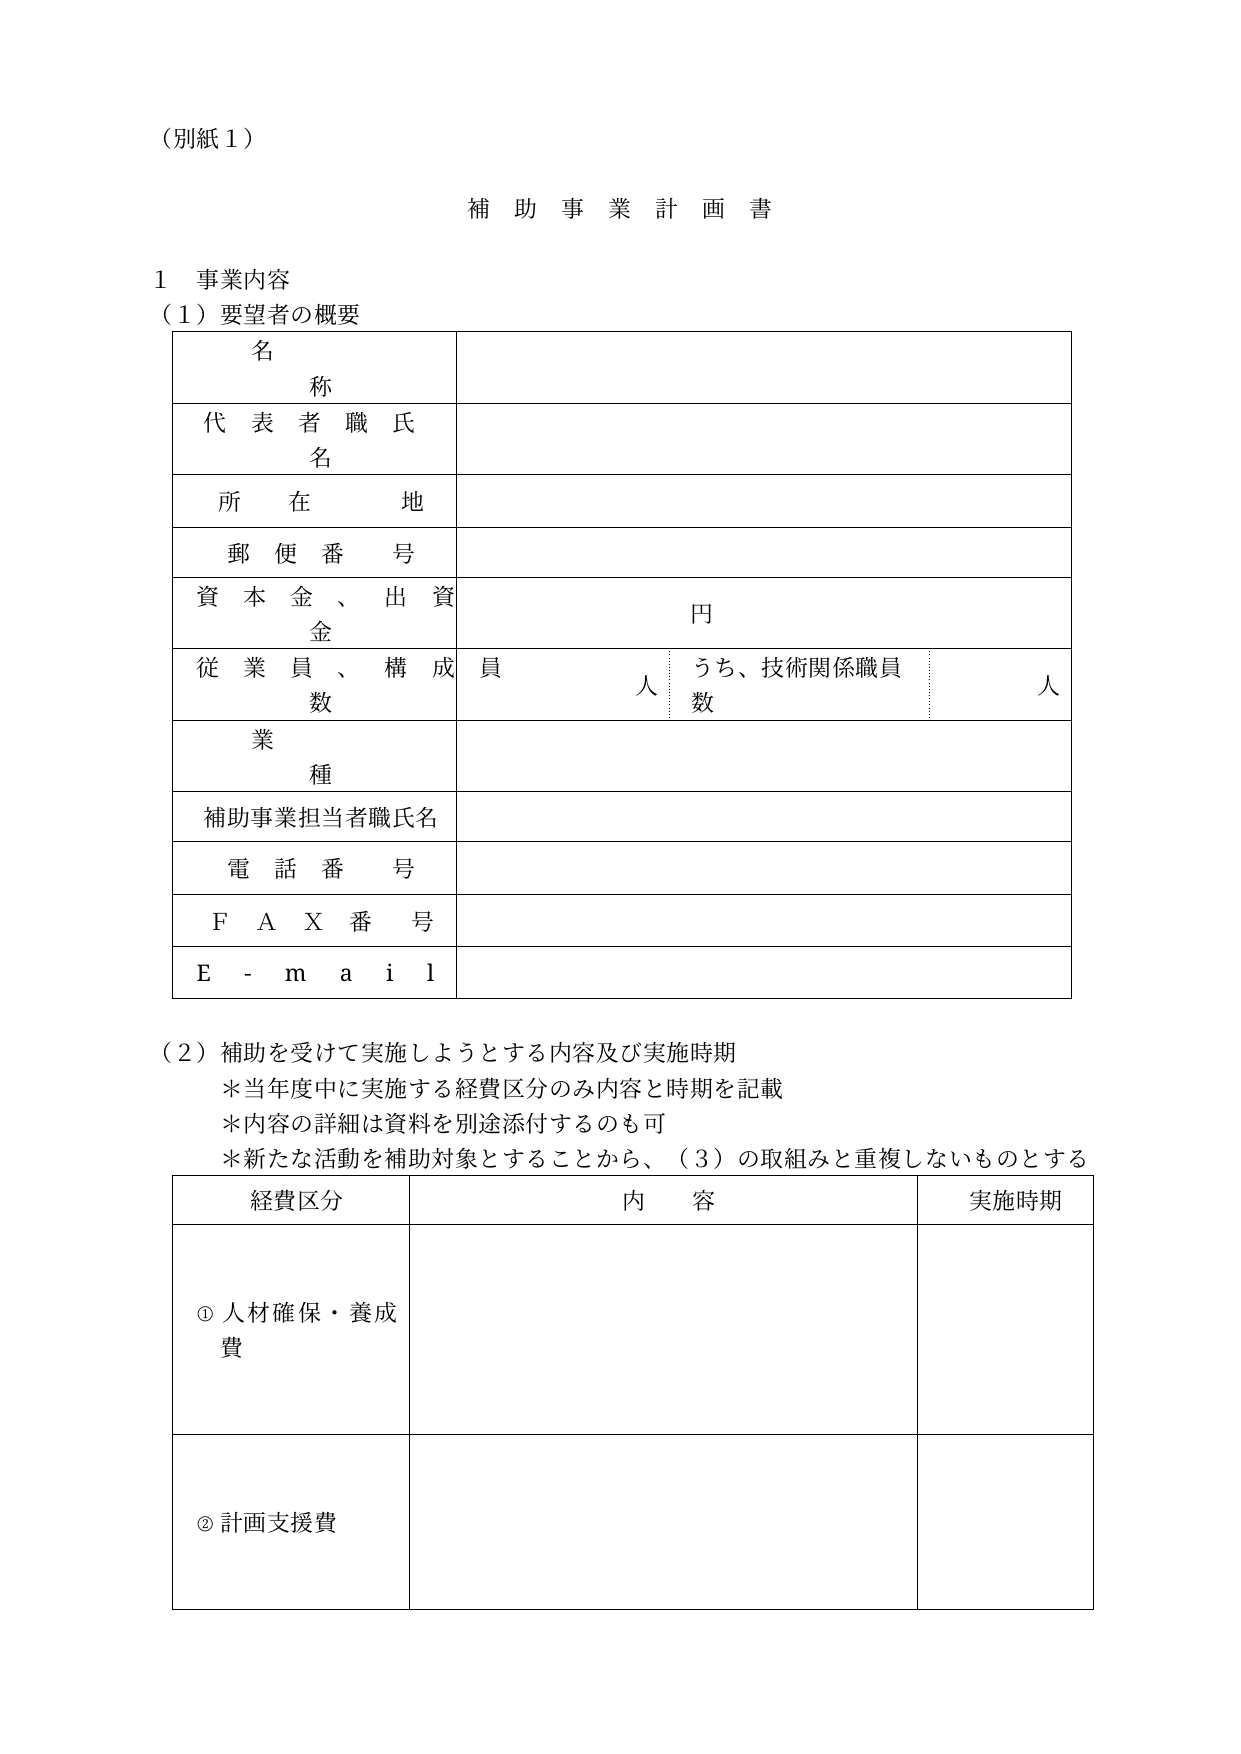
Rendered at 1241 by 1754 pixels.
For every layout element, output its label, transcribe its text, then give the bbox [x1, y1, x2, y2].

table_header 経費区分 [173, 1176, 409, 1223]
table_cell [457, 792, 669, 841]
subtitle 補 助 事 業 計 画 書 [149, 190, 1091, 226]
table_cell 円 [457, 578, 1071, 648]
table_cell ②計画支援費 [173, 1435, 409, 1609]
table_cell 資本金、出資金 [173, 578, 456, 648]
text １ 事業内容 [149, 261, 1091, 296]
table_cell 人 [457, 649, 669, 719]
table_cell [457, 475, 1071, 527]
text （別紙１） [149, 120, 1091, 155]
table_cell [457, 721, 669, 791]
table_header [457, 332, 1071, 403]
table_cell [918, 1225, 1093, 1434]
table_cell ①人材確保・養成費 [173, 1225, 409, 1434]
table_header 名称 [173, 332, 456, 403]
table_cell 人 [930, 649, 1071, 719]
table_cell [457, 947, 1071, 998]
table_cell 電話番号 [173, 842, 456, 894]
table_cell 代表者職氏名 [173, 404, 456, 474]
table_cell 所在地 [173, 475, 456, 527]
table_cell 業種 [173, 721, 456, 791]
table_cell うち、技術関係職員数 [669, 649, 929, 719]
table_cell [457, 528, 1071, 577]
table_cell [410, 1435, 917, 1609]
text ＊新たな活動を補助対象とすることから、（３）の取組みと重複しないものとする [149, 1140, 1091, 1175]
text （１）要望者の概要 [149, 296, 1091, 331]
table_cell [918, 1435, 1093, 1609]
text ＊当年度中に実施する経費区分のみ内容と時期を記載 [149, 1069, 1091, 1105]
table_cell 補助事業担当者職氏名 [173, 792, 456, 841]
table_cell [457, 895, 1071, 946]
text （２）補助を受けて実施しようとする内容及び実施時期 [149, 1034, 1091, 1069]
table_cell 従業員、構成員数 [173, 649, 456, 719]
table_header 内 容 [410, 1176, 917, 1223]
table_cell [457, 842, 1071, 894]
table_cell [669, 404, 1071, 474]
table_cell [669, 792, 1071, 841]
table_cell ＦＡＸ番号 [173, 895, 456, 946]
text ＊内容の詳細は資料を別途添付するのも可 [149, 1105, 1091, 1140]
table_cell 郵便番号 [173, 528, 456, 577]
table_cell E-mail [173, 947, 456, 998]
table_cell [457, 404, 669, 474]
table_cell [669, 721, 1071, 791]
table_cell [410, 1225, 917, 1434]
table_header 実施時期 [918, 1176, 1093, 1223]
